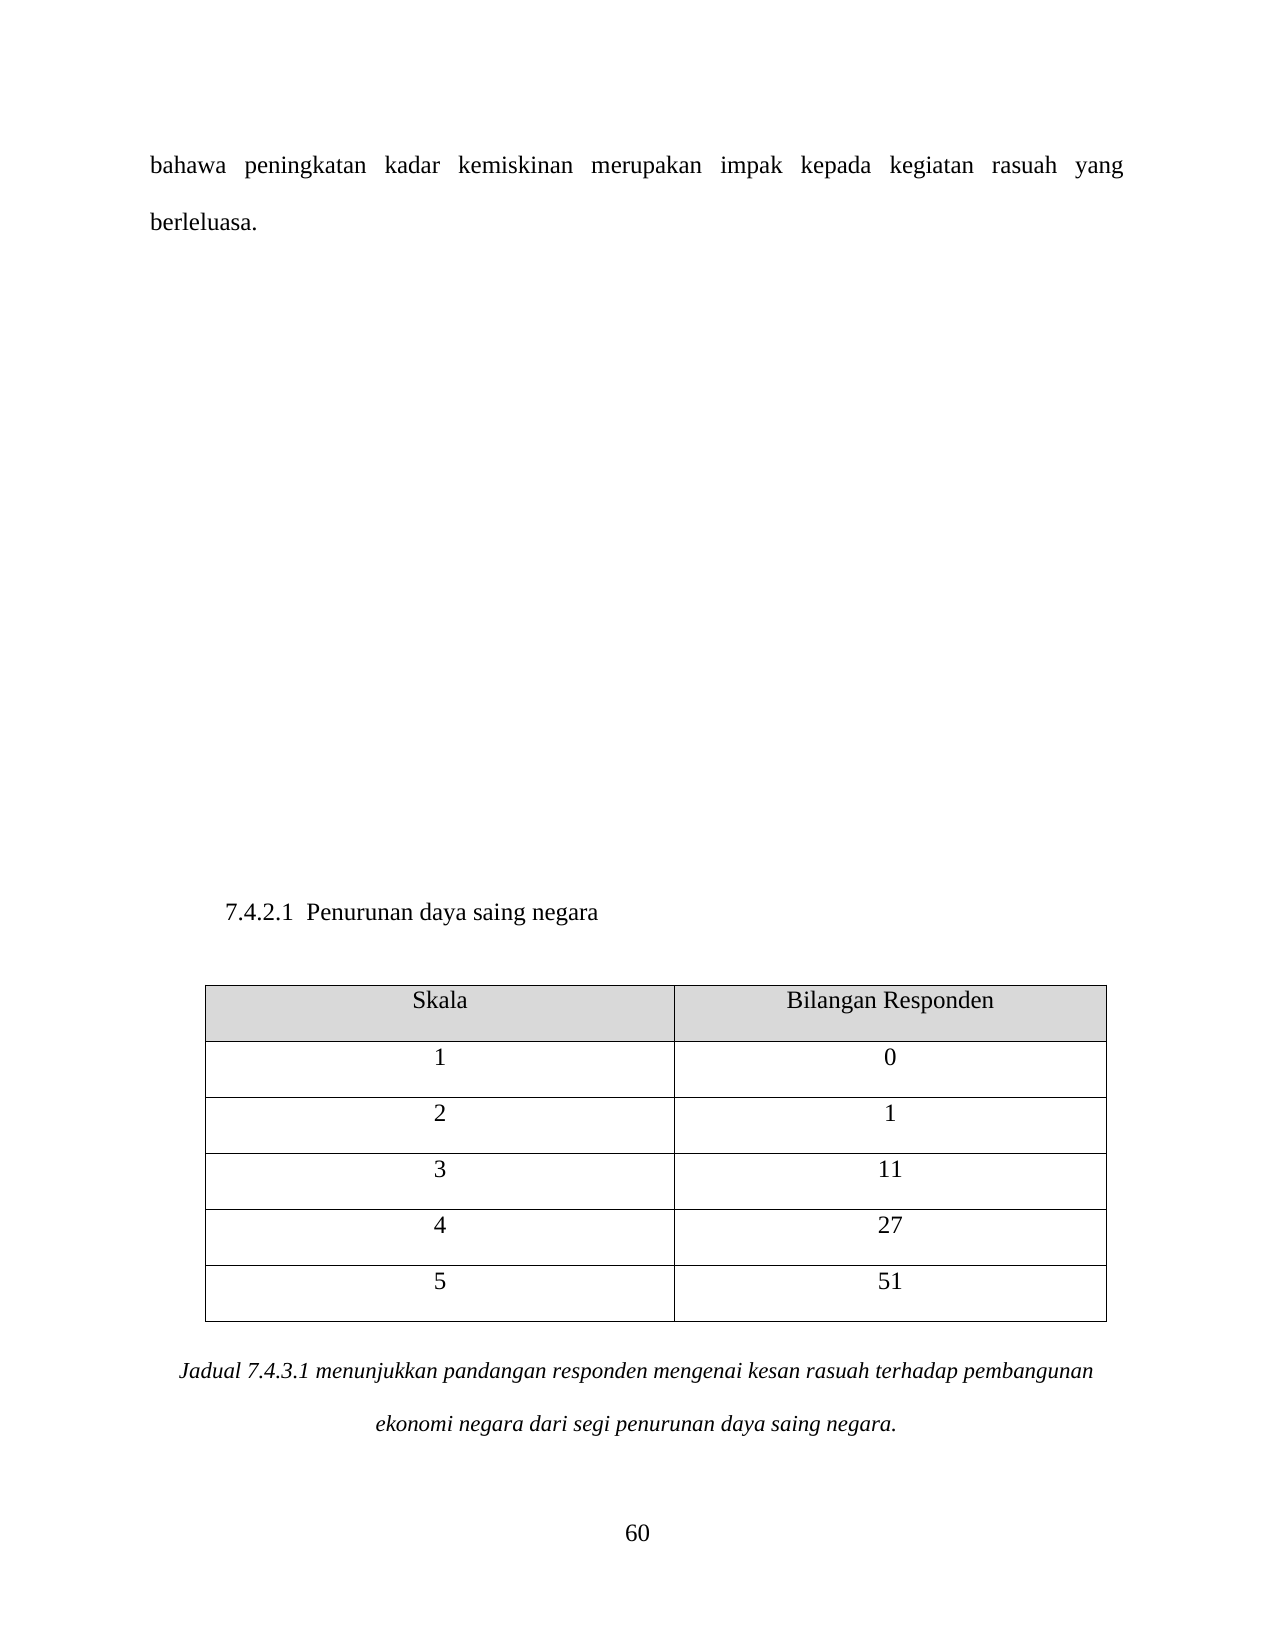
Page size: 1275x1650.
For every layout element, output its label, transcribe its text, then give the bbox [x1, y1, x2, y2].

table_cell 3 [206, 1154, 674, 1209]
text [150, 150, 1125, 236]
text 7.4.2.1 Penurunan daya saing negara [225, 897, 1125, 926]
table_cell 51 [675, 1266, 1106, 1321]
table_cell 5 [206, 1266, 674, 1321]
table_cell 2 [206, 1098, 674, 1153]
table_header Bilangan Responden [675, 986, 1106, 1041]
table_cell 1 [206, 1042, 674, 1097]
table_cell 1 [675, 1098, 1106, 1153]
table_cell 4 [206, 1210, 674, 1265]
table_header Skala [206, 986, 674, 1041]
table_cell 0 [675, 1042, 1106, 1097]
text Jadual 7.4.3.1 menunjukkan pandangan responden mengenai kesan rasuah terhadap pembangunan ekonomi negara dari segi penurunan daya saing negara. [150, 1357, 1125, 1437]
table_cell 11 [675, 1154, 1106, 1209]
table_cell 27 [675, 1210, 1106, 1265]
